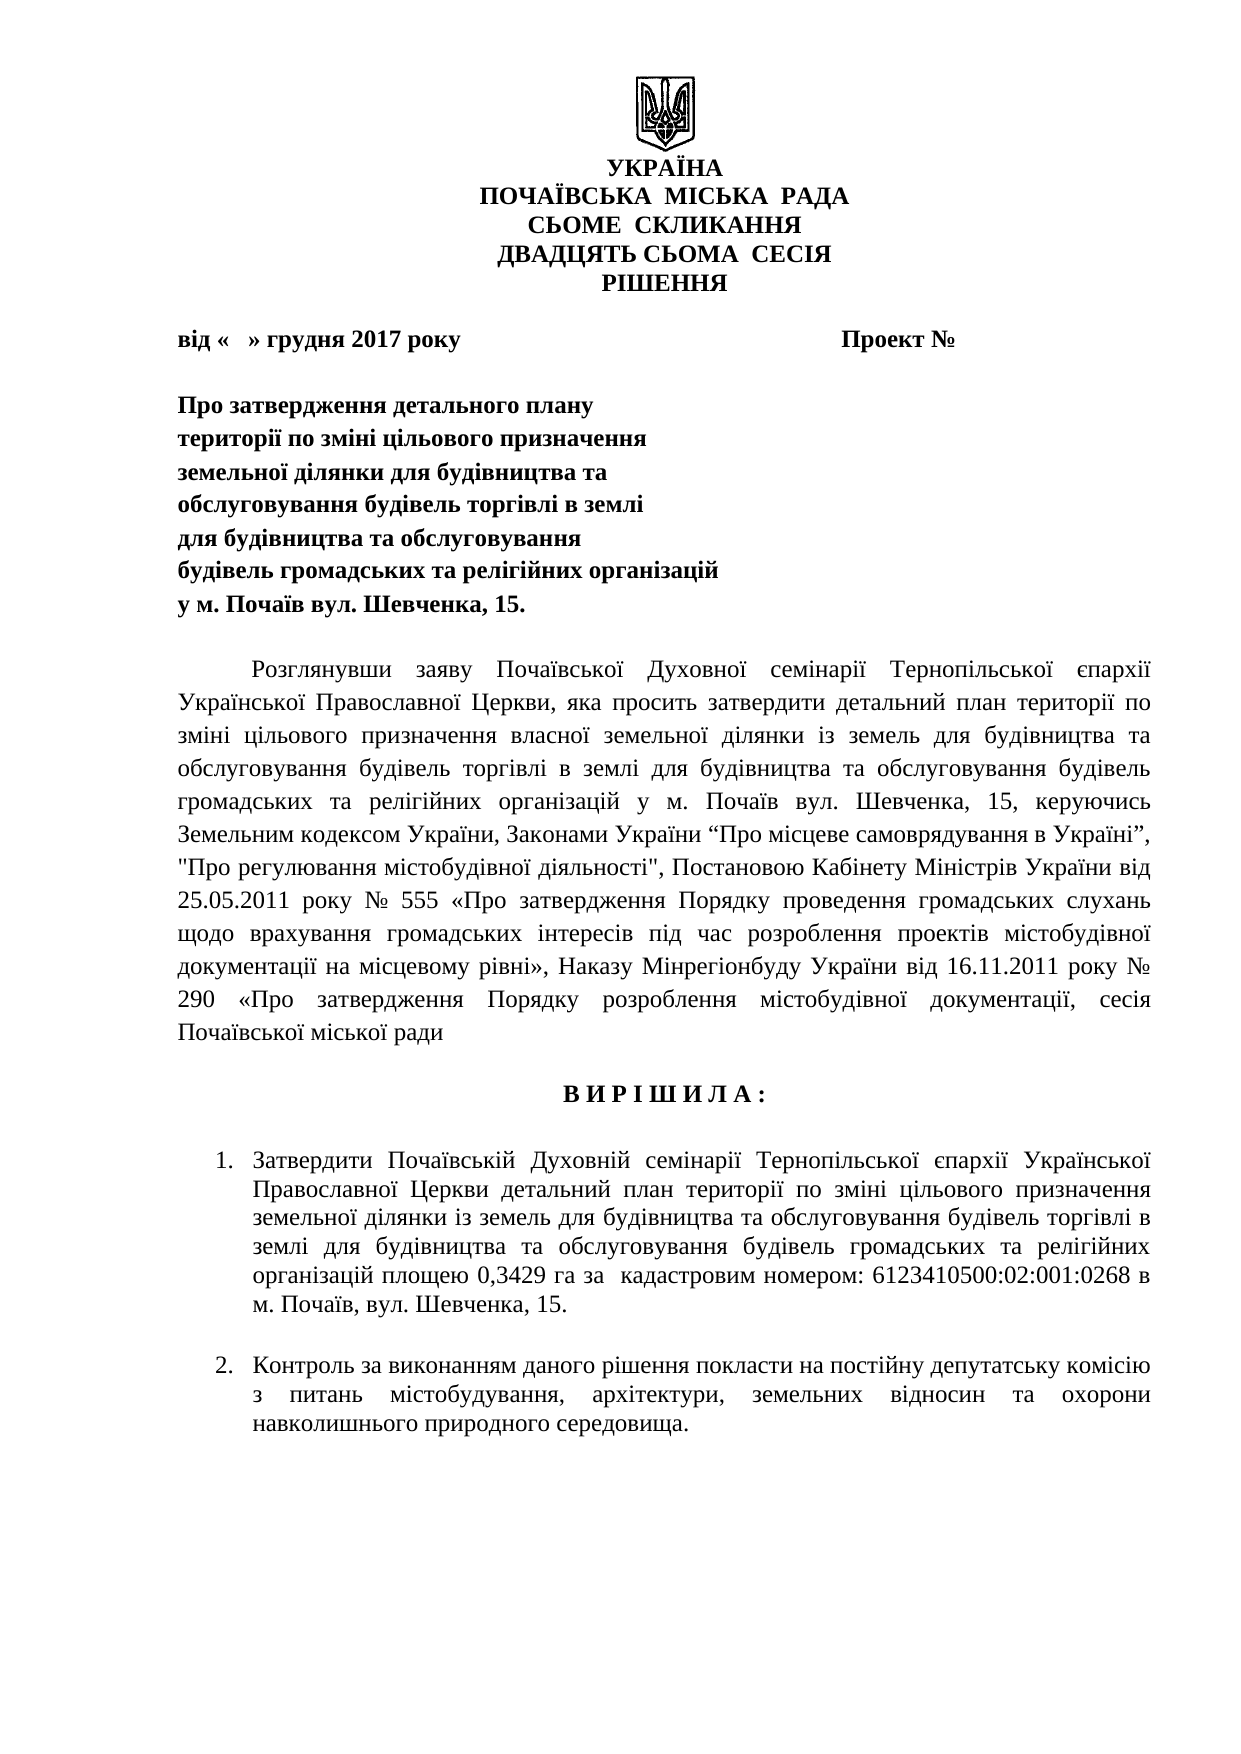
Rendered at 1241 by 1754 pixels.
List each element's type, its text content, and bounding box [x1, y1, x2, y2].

text Розглянувши заяву Почаївської Духовної семінарії Тернопільської єпархії Української Православної Церкви, яка просить затвердити детальний план території по зміні цільового призначення власної земельної ділянки із земель для будівництва та обслуговування будівель торгівлі в землі для будівництва та обслуговування будівель громадських та релігійних організацій у м. Почаїв вул. Шевченка, 15, керуючись Земельним кодексом України, Законами України “Про місцеве самоврядування в Україні”, "Про регулювання містобудівної діяльності", Постановою Кабінету Міністрів України від 25.05.2011 року № 555 «Про затвердження Порядку проведення громадських слухань щодо врахування громадських інтересів під час розроблення проектів містобудівної документації на місцевому рівні», Наказу Мінрегіонбуду України від 16.11.2011 року № 290 «Про затвердження Порядку розроблення містобудівної документації, сесія Почаївської міської ради [177, 654, 1152, 1046]
list Контроль за виконанням даного рішення покласти на постійну депутатську комісію з питань містобудування, архітектури, земельних відносин та охорони навколишнього природного середовища. [215, 1350, 1152, 1437]
text для будівництва та обслуговування [177, 523, 1152, 551]
text В И Р І Ш И Л А : [177, 1079, 1152, 1108]
picture [630, 73, 699, 153]
text обслуговування будівель торгівлі в землі [177, 489, 1152, 518]
text від « » грудня 2017 року Проект № [177, 324, 1152, 353]
text будівель громадських та релігійних організацій [177, 556, 1152, 584]
list Затвердити Почаївській Духовній семінарії Тернопільської єпархії Української Православної Церкви детальний план території по зміні цільового призначення земельної ділянки із земель для будівництва та обслуговування будівель торгівлі в землі для будівництва та обслуговування будівель громадських та релігійних організацій площею 0,3429 га за кадастровим номером: 6123410500:02:001:0268 в м. Почаїв, вул. Шевченка, 15. [215, 1145, 1152, 1317]
text Про затвердження детального плану [177, 391, 1152, 419]
text території по зміні цільового призначення [177, 423, 1152, 452]
text у м. Почаїв вул. Шевченка, 15. [177, 589, 1152, 617]
text земельної ділянки для будівництва та [177, 457, 1152, 485]
